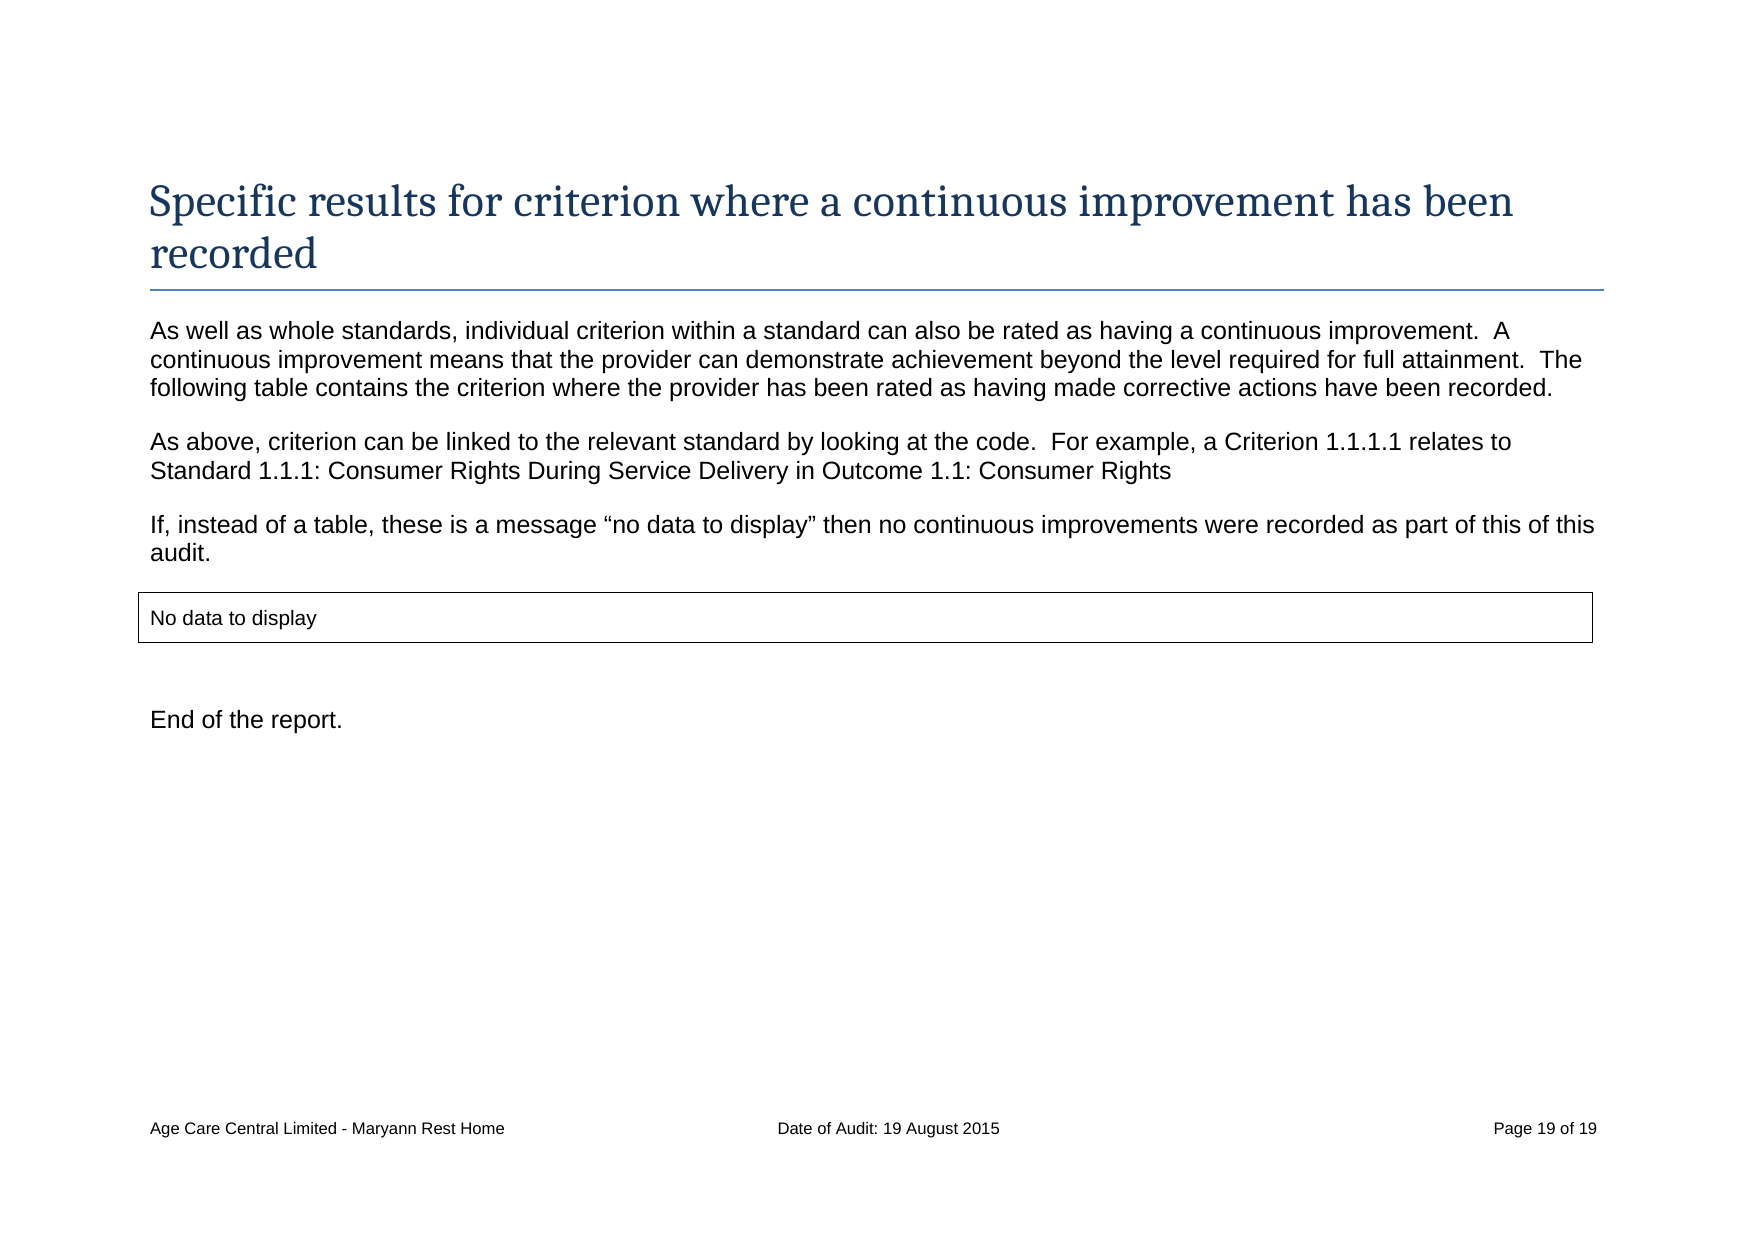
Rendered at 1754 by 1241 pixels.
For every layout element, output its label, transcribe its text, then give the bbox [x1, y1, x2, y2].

subtitle Specific results for criterion where a continuous improvement has been recorded [150, 175, 1604, 289]
text End of the report. [150, 704, 1604, 733]
table_header No data to display [139, 593, 1592, 642]
text As well as whole standards, individual criterion within a standard can also be rated as having a continuous improvement. A continuous improvement means that the provider can demonstrate achievement beyond the level required for full attainment. The following table contains the criterion where the provider has been rated as having made corrective actions have been recorded. [150, 316, 1604, 402]
text As above, criterion can be linked to the relevant standard by looking at the code. For example, a Criterion 1.1.1.1 relates to Standard 1.1.1: Consumer Rights During Service Delivery in Outcome 1.1: Consumer Rights [150, 427, 1604, 484]
text If, instead of a table, these is a message “no data to display” then no continuous improvements were recorded as part of this of this audit. [150, 509, 1604, 567]
